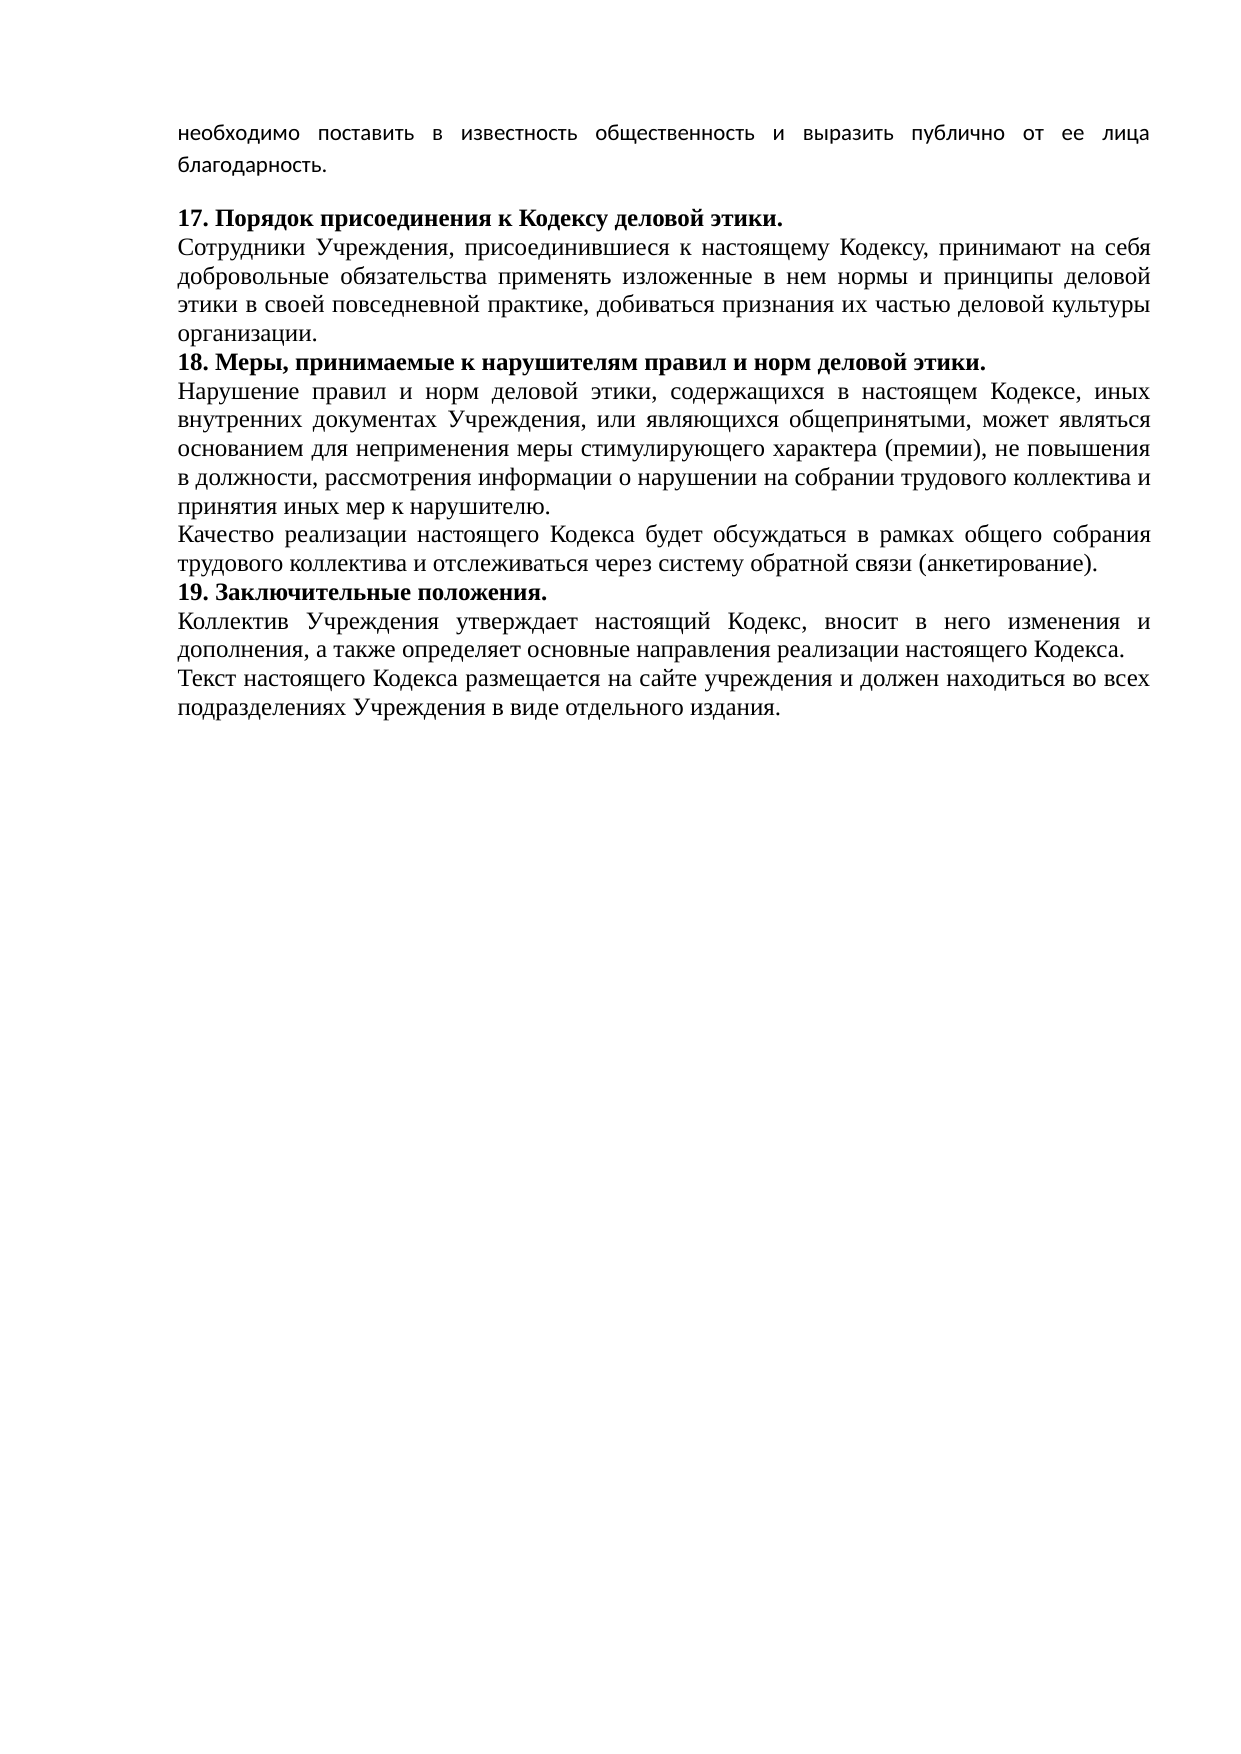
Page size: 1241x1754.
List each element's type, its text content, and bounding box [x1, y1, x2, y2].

text 19. Заключительные положения. [177, 577, 1152, 606]
text Коллектив Учреждения утверждает настоящий Кодекс, вносит в него изменения и дополнения, а также определяет основные направления реализации настоящего Кодекса. [177, 606, 1152, 663]
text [177, 118, 1152, 178]
text Нарушение правил и норм деловой этики, содержащихся в настоящем Кодексе, иных внутренних документах Учреждения, или являющихся общепринятыми, может являться основанием для неприменения меры стимулирующего характера (премии), не повышения в должности, рассмотрения информации о нарушении на собрании трудового коллектива и принятия иных мер к нарушителю. [177, 376, 1152, 519]
text Текст настоящего Кодекса размещается на сайте учреждения и должен находиться во всех подразделениях Учреждения в виде отдельного издания. [177, 663, 1152, 721]
text Сотрудники Учреждения, присоединившиеся к настоящему Кодексу, принимают на себя добровольные обязательства применять изложенные в нем нормы и принципы деловой этики в своей повседневной практике, добиваться признания их частью деловой культуры организации. [177, 232, 1152, 347]
text 17. Порядок присоединения к Кодексу деловой этики. [177, 203, 1152, 232]
text 18. Меры, принимаемые к нарушителям правил и норм деловой этики. [177, 347, 1152, 376]
text Качество реализации настоящего Кодекса будет обсуждаться в рамках общего собрания трудового коллектива и отслеживаться через систему обратной связи (анкетирование). [177, 519, 1152, 577]
